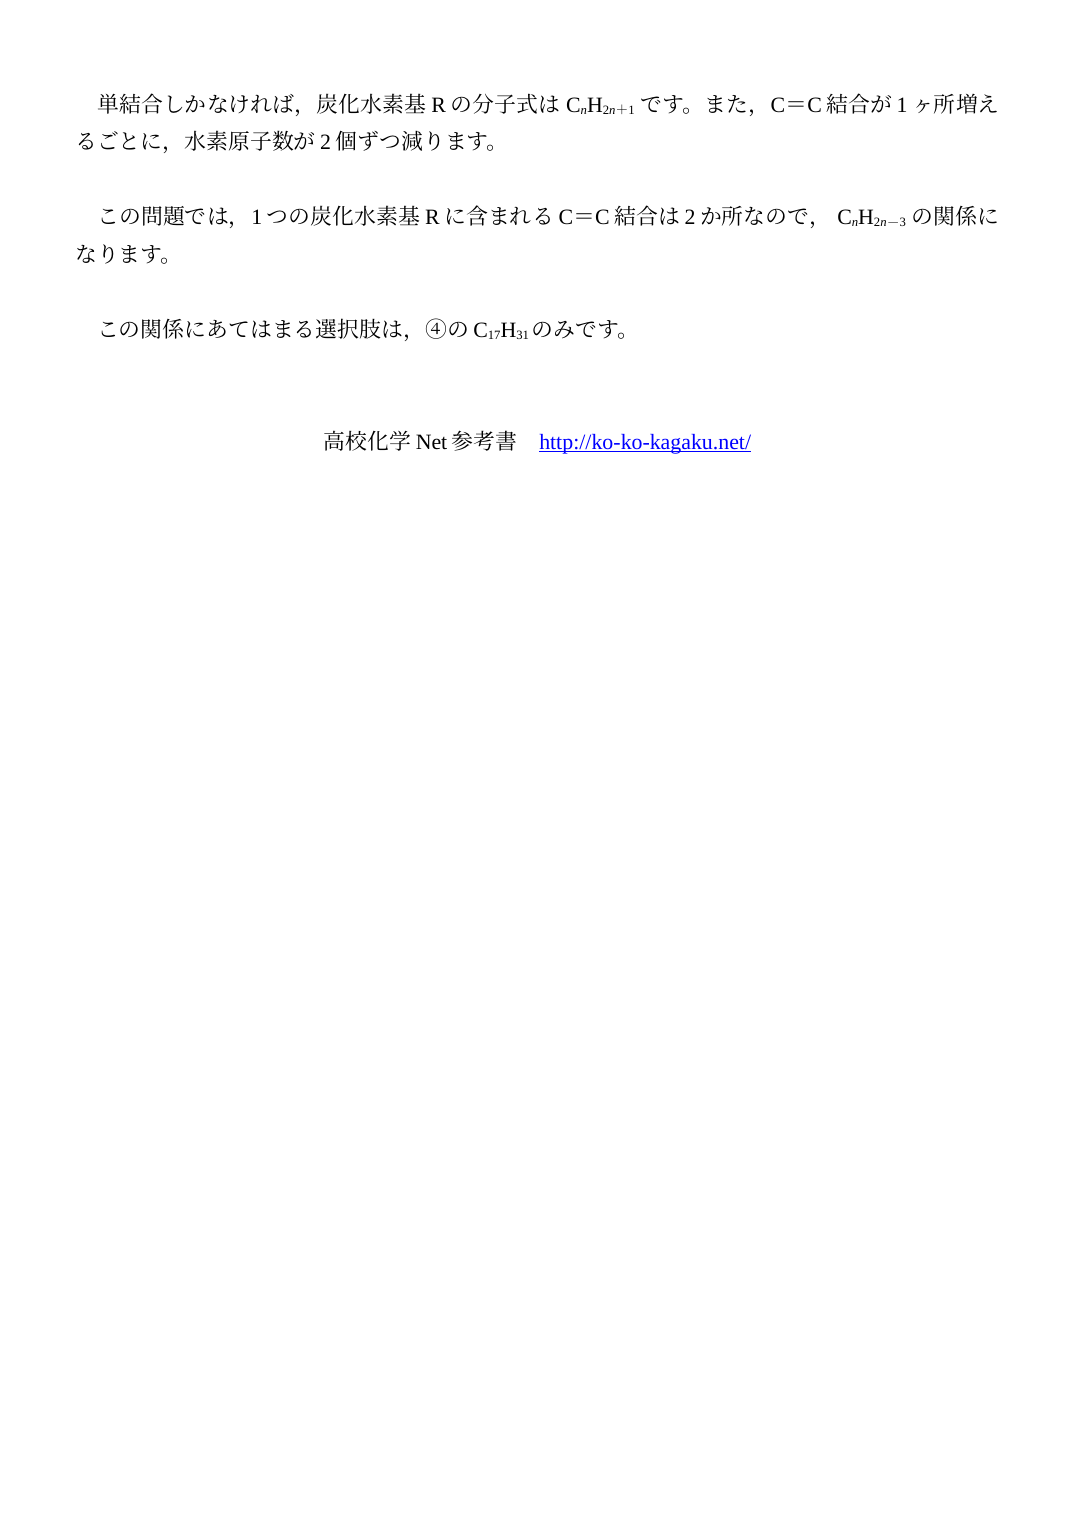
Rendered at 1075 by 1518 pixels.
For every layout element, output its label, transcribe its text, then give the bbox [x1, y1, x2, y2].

text 単結合しかなければ，炭化水素基Rの分子式は CnH2n＋1 です。また，C＝C結合が1ヶ所増えるごとに，水素原子数が2個ずつ減ります。 [75, 84, 1000, 159]
text 高校化学Net参考書 http://ko-ko-kagaku.net/ [75, 421, 1000, 459]
text この関係にあてはまる選択肢は，④のC17H31のみです。 [75, 309, 1000, 346]
text この問題では，1つの炭化水素基Rに含まれるC＝C結合は2か所なので， CnH2n－3 の関係になります。 [75, 196, 1000, 271]
